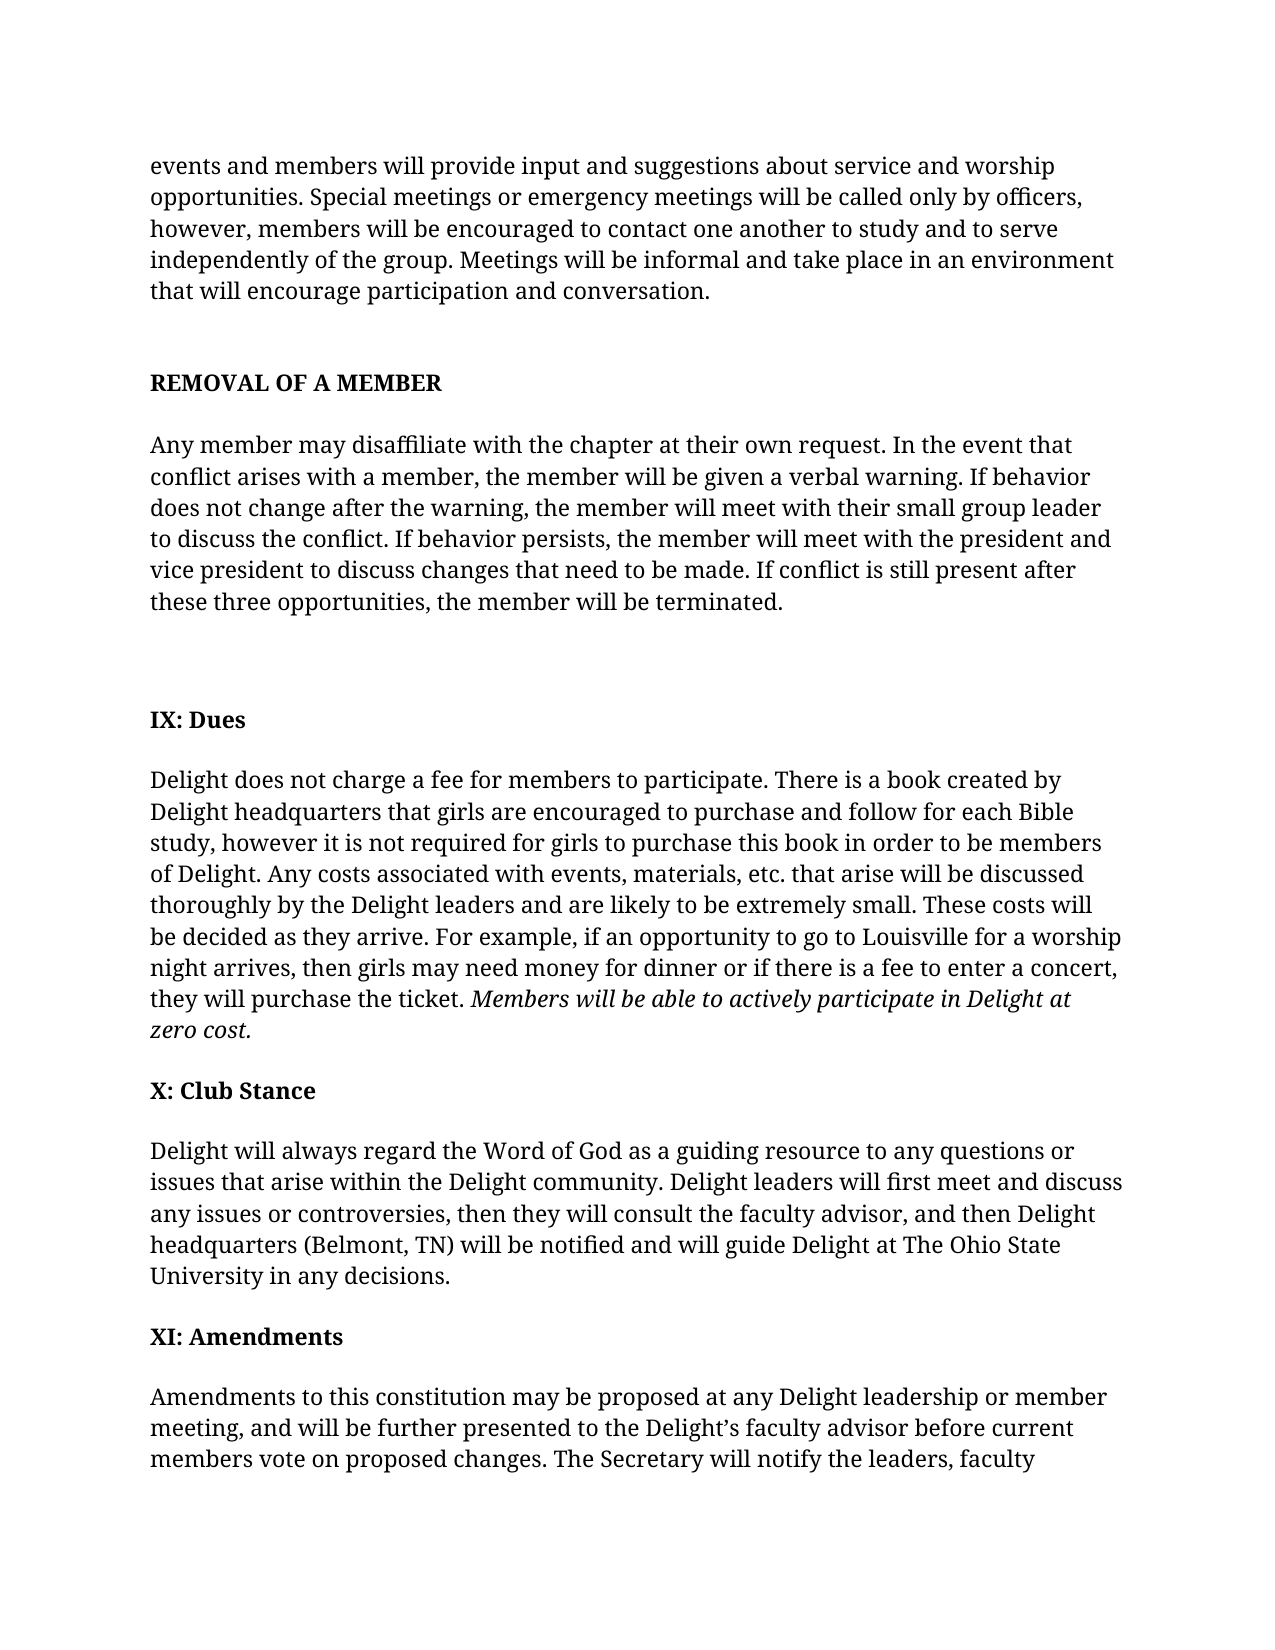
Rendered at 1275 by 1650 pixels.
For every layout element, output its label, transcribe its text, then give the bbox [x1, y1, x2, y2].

text Delight will always regard the Word of God as a guiding resource to any questions or issues that arise within the Delight community. Delight leaders will first meet and discuss any issues or controversies, then they will consult the faculty advisor, and then Delight headquarters (Belmont, TN) will be notified and will guide Delight at The Ohio State University in any decisions. [150, 1135, 1125, 1291]
text Any member may disaffiliate with the chapter at their own request. In the event that conflict arises with a member, the member will be given a verbal warning. If behavior does not change after the warning, the member will meet with their small group leader to discuss the conflict. If behavior persists, the member will meet with the president and vice president to discuss changes that need to be made. If conflict is still present after these three opportunities, the member will be terminated. [150, 429, 1125, 617]
text IX: Dues [150, 704, 1125, 735]
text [150, 1381, 1125, 1474]
text X: Club Stance [150, 1074, 1125, 1106]
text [150, 150, 1125, 306]
text Delight does not charge a fee for members to participate. There is a book created by Delight headquarters that girls are encouraged to purchase and follow for each Bible study, however it is not required for girls to purchase this book in order to be members of Delight. Any costs associated with events, materials, etc. that arise will be discussed thoroughly by the Delight leaders and are likely to be extremely small. These costs will be decided as they arrive. For example, if an opportunity to go to Louisville for a worship night arrives, then girls may need money for dinner or if there is a fee to enter a concert, they will purchase the ticket. ​Members will be able to actively participate in Delight at zero cost. [150, 764, 1125, 1045]
text REMOVAL OF A MEMBER [150, 367, 1125, 398]
text XI: Amendments [150, 1320, 1125, 1352]
